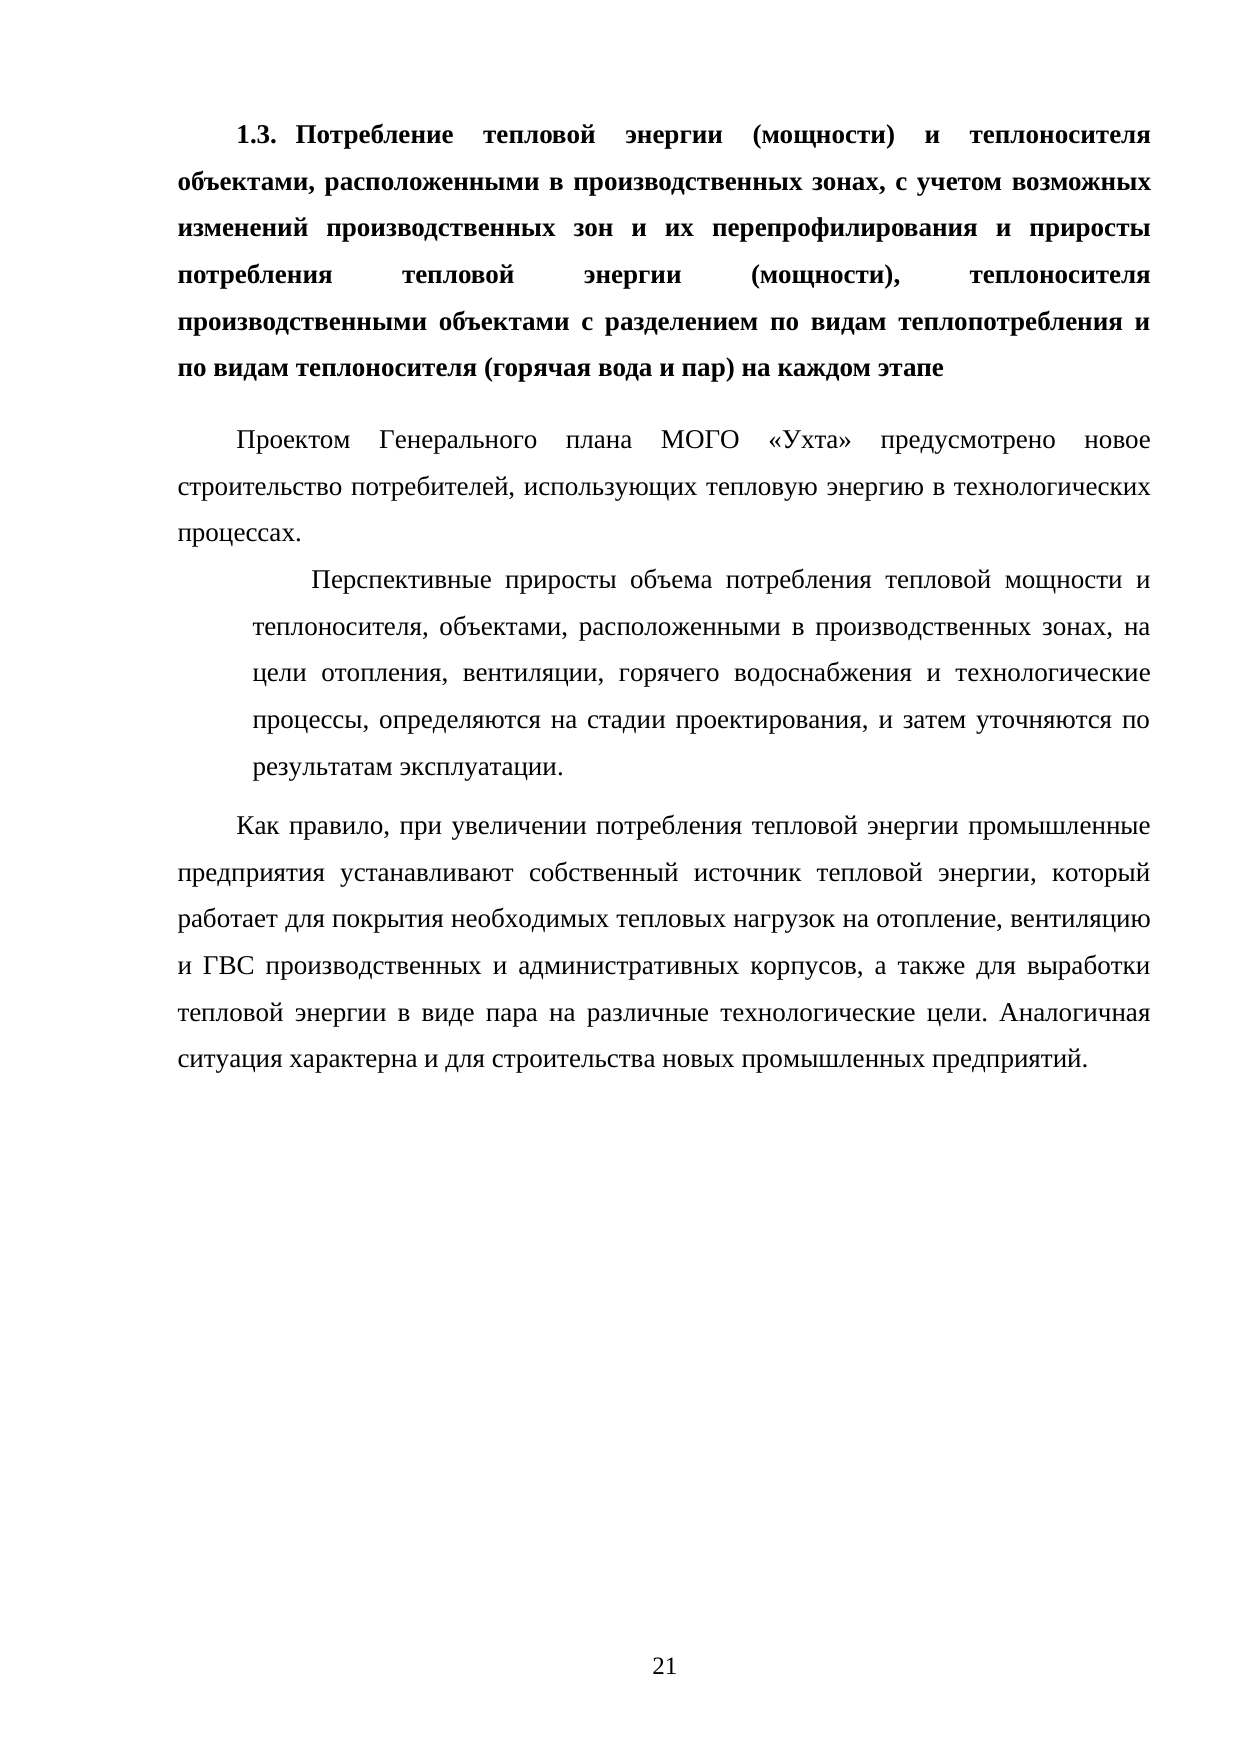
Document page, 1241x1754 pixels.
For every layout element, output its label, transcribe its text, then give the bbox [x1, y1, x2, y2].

subtitle Потребление тепловой энергии (мощности) и теплоносителя объектами, расположенными в производственных зонах, с учетом возможных изменений производственных зон и их перепрофилирования и приросты потребления тепловой энергии (мощности), теплоносителя производственными объектами с разделением по видам теплопотребления и по видам теплоносителя (горячая вода и пар) на каждом этапе [177, 118, 1152, 383]
text Перспективные приросты объема потребления тепловой мощности и теплоносителя, объектами, расположенными в производственных зонах, на цели отопления, вентиляции, горячего водоснабжения и технологические процессы, определяются на стадии проектирования, и затем уточняются по результатам эксплуатации. [252, 563, 1152, 781]
list Как правило, при увеличении потребления тепловой энергии промышленные предприятия устанавливают собственный источник тепловой энергии, который работает для покрытия необходимых тепловых нагрузок на отопление, вентиляцию и ГВС производственных и административных корпусов, а также для выработки тепловой энергии в виде пара на различные технологические цели. Аналогичная ситуация характерна и для строительства новых промышленных предприятий. [177, 809, 1152, 1073]
list Проектом Генерального плана МОГО «Ухта» предусмотрено новое строительство потребителей, использующих тепловую энергию в технологических процессах. [177, 423, 1152, 548]
